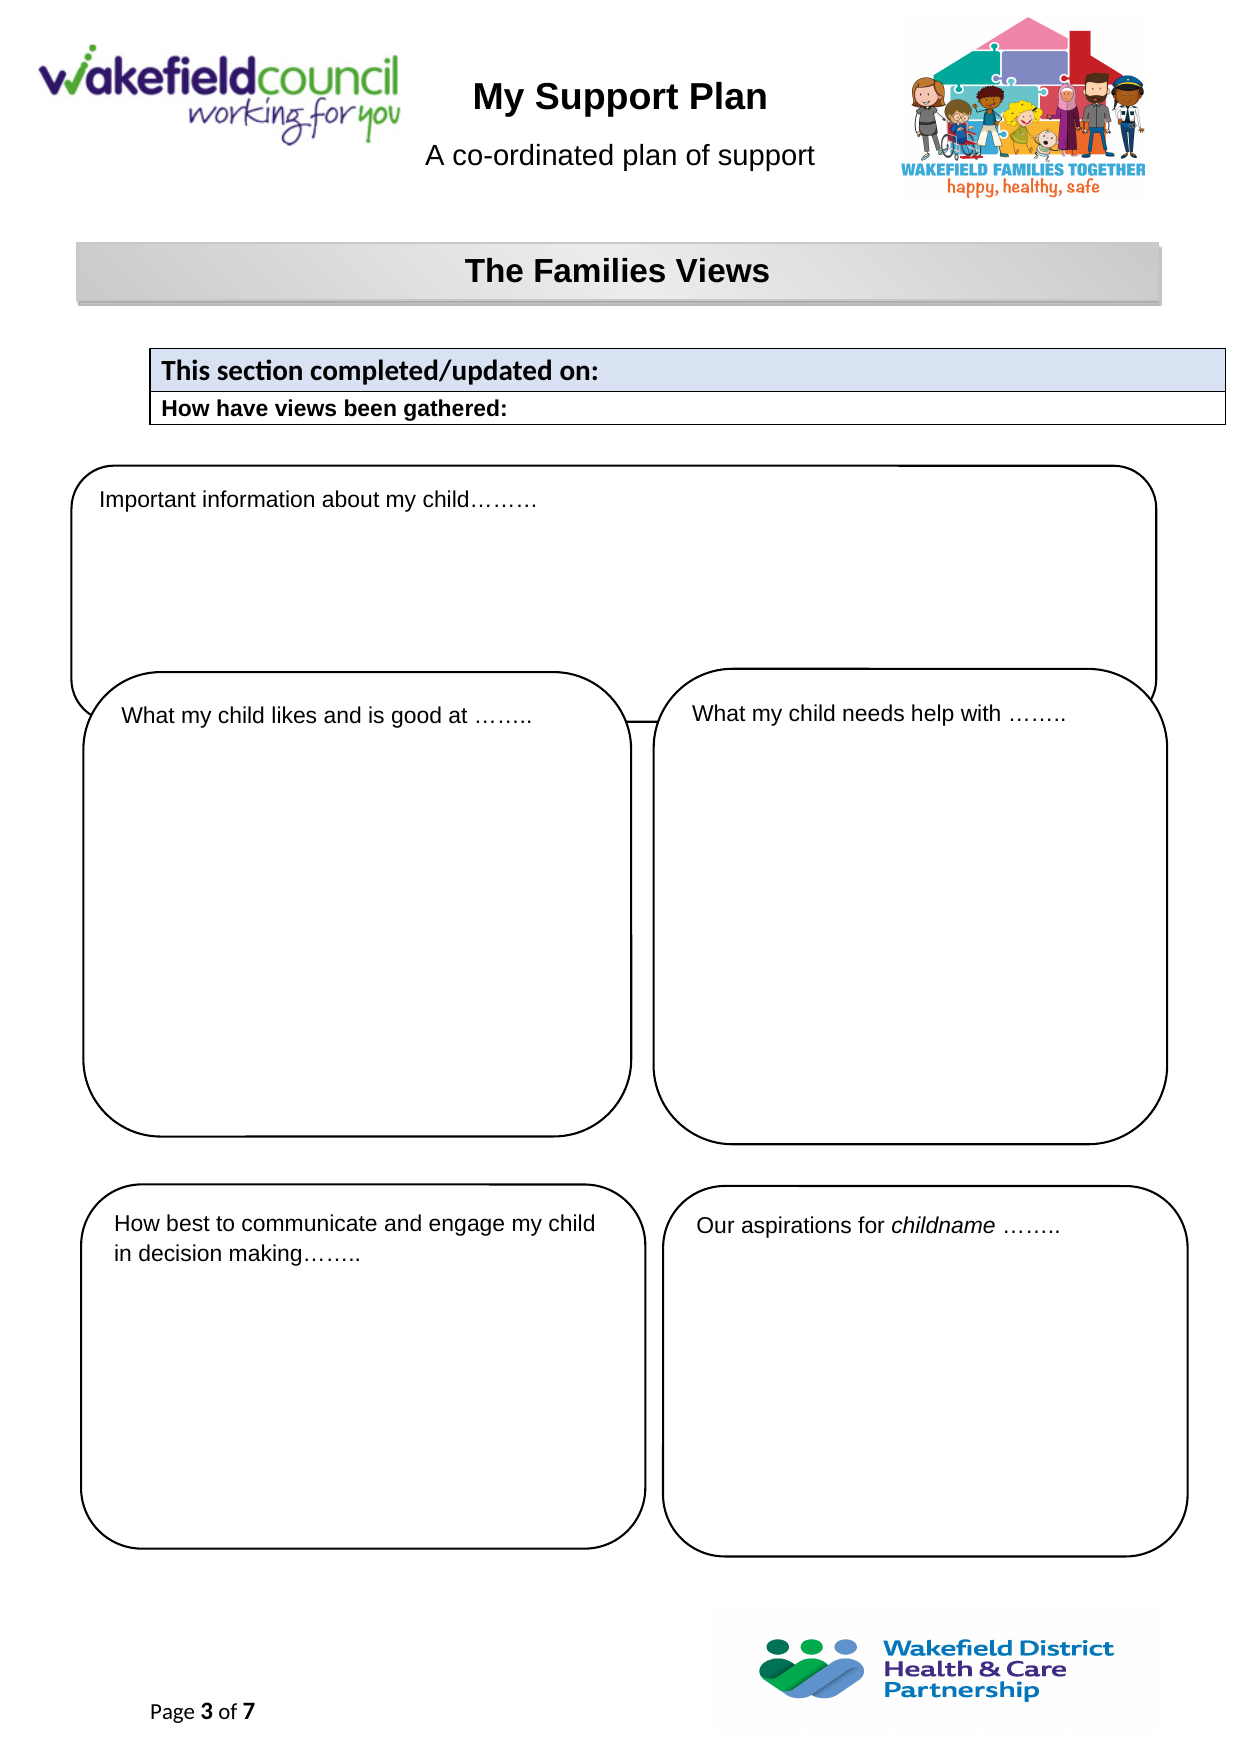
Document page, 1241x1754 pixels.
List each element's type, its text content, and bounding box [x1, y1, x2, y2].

picture [36, 37, 403, 151]
table_cell How have views been gathered: [151, 392, 1225, 424]
picture [901, 17, 1145, 198]
table_header This section completed/updated on: [151, 349, 1225, 391]
picture [714, 1608, 1158, 1733]
